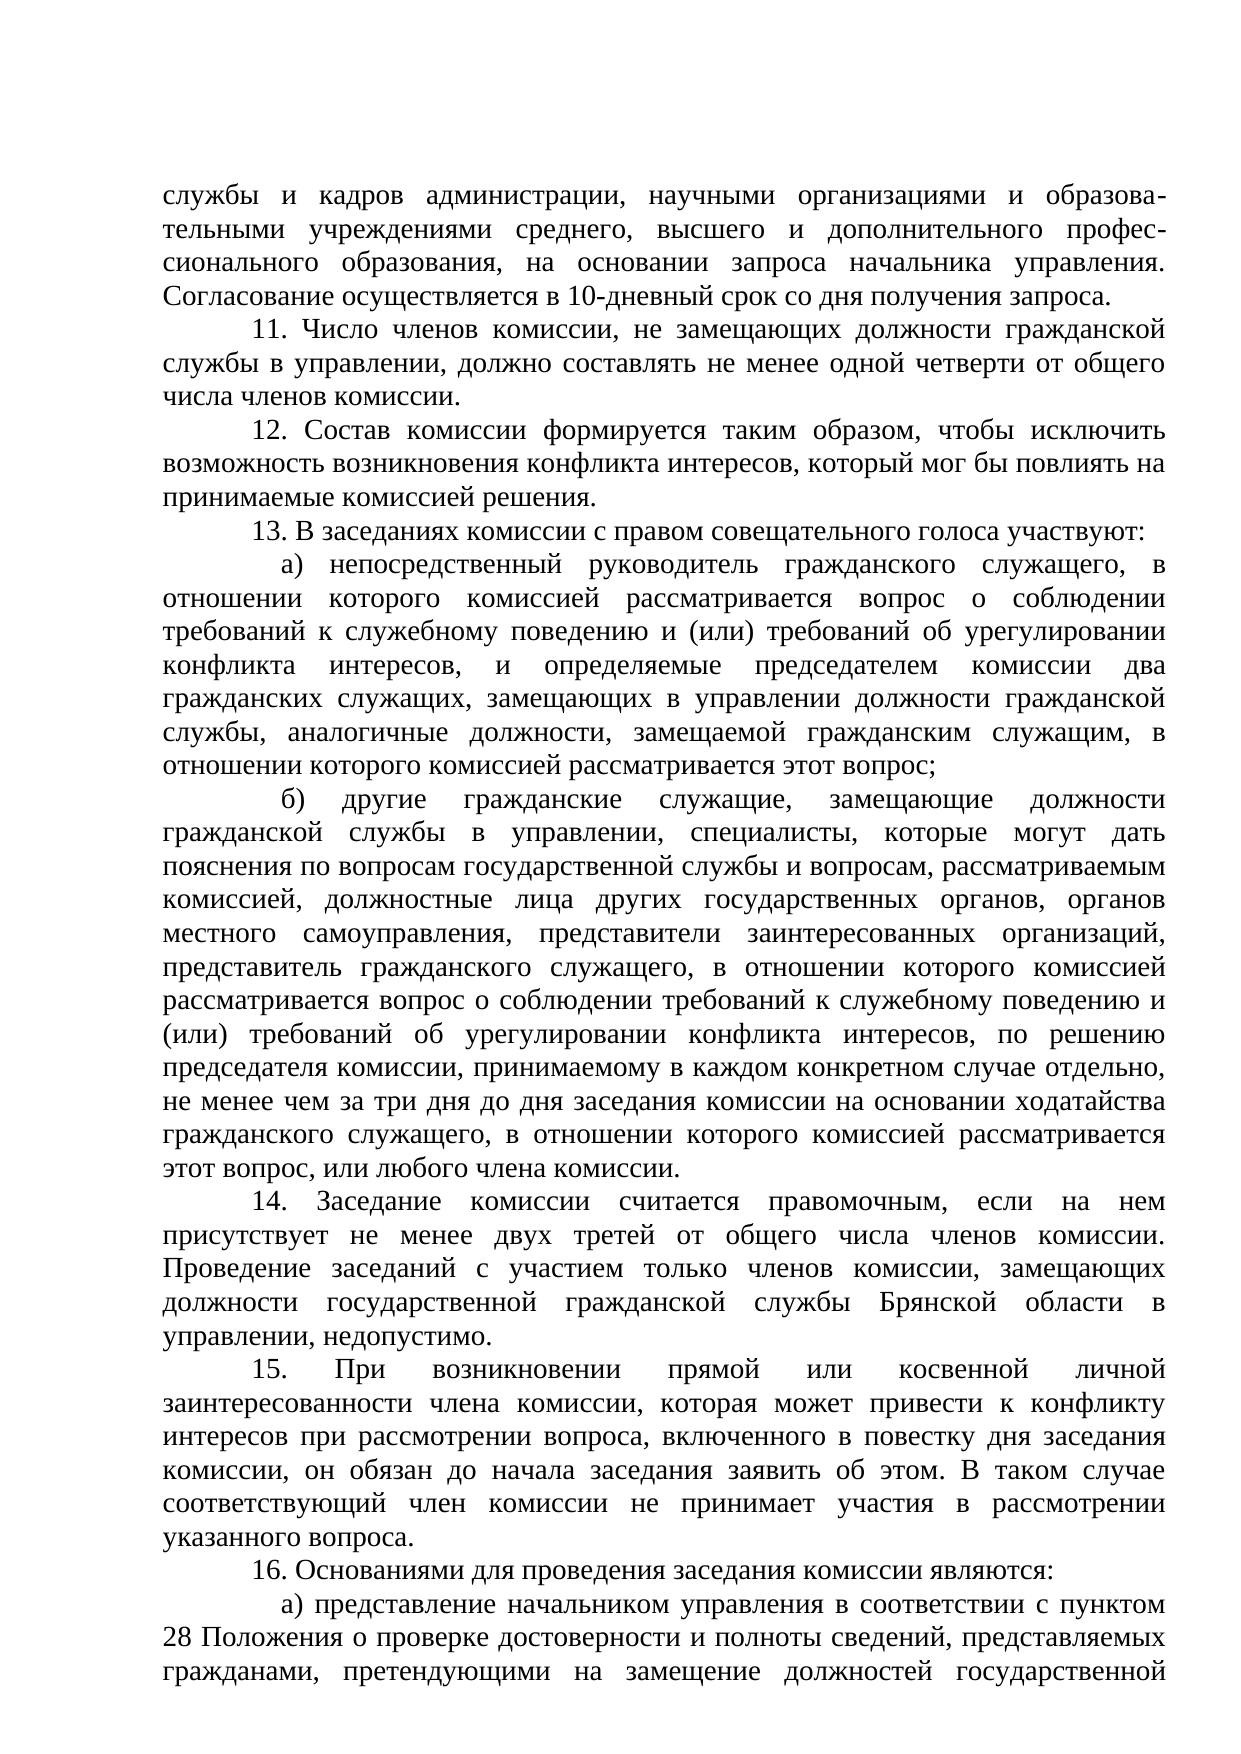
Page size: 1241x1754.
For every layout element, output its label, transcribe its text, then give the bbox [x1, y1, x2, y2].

text 13. В заседаниях комиссии с правом совещательного голоса участвуют: [162, 513, 1167, 546]
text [162, 177, 1167, 311]
text 11. Число членов комиссии, не замещающих должности гражданской службы в управлении, должно составлять не менее одной четверти от общего числа членов комиссии. [162, 311, 1167, 412]
text 15. При возникновении прямой или косвенной личной заинтересованности члена комиссии, которая может привести к конфликту интересов при рассмотрении вопроса, включенного в повестку дня заседания комиссии, он обязан до начала заседания заявить об этом. В таком случае соответствующий член комиссии не принимает участия в рассмотрении указанного вопроса. [162, 1351, 1167, 1552]
text 16. Основаниями для проведения заседания комиссии являются: [162, 1552, 1167, 1586]
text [162, 1586, 1167, 1687]
text 12. Состав комиссии формируется таким образом, чтобы исключить возможность возникновения конфликта интересов, который мог бы повлиять на принимаемые комиссией решения. [162, 412, 1167, 513]
text а) непосредственный руководитель гражданского служащего, в отношении которого комиссией рассматривается вопрос о соблюдении требований к служебному поведению и (или) требований об урегулировании конфликта интересов, и определяемые председателем комиссии два гражданских служащих, замещающих в управлении должности гражданской службы, аналогичные должности, замещаемой гражданским служащим, в отношении которого комиссией рассматривается этот вопрос; [162, 546, 1167, 781]
text 14. Заседание комиссии считается правомочным, если на нем присутствует не менее двух третей от общего числа членов комиссии. Проведение заседаний с участием только членов комиссии, замещающих должности государственной гражданской службы Брянской области в управлении, недопустимо. [162, 1183, 1167, 1351]
text б) другие гражданские служащие, замещающие должности гражданской службы в управлении, специалисты, которые могут дать пояснения по вопросам государственной службы и вопросам, рассматриваемым комиссией, должностные лица других государственных органов, органов местного самоуправления, представители заинтересованных организаций, представитель гражданского служащего, в отношении которого комиссией рассматривается вопрос о соблюдении требований к служебному поведению и (или) требований об урегулировании конфликта интересов, по решению председателя комиссии, принимаемому в каждом конкретном случае отдельно, не менее чем за три дня до дня заседания комиссии на основании ходатайства гражданского служащего, в отношении которого комиссией рассматривается этот вопрос, или любого члена комиссии. [162, 781, 1167, 1183]
